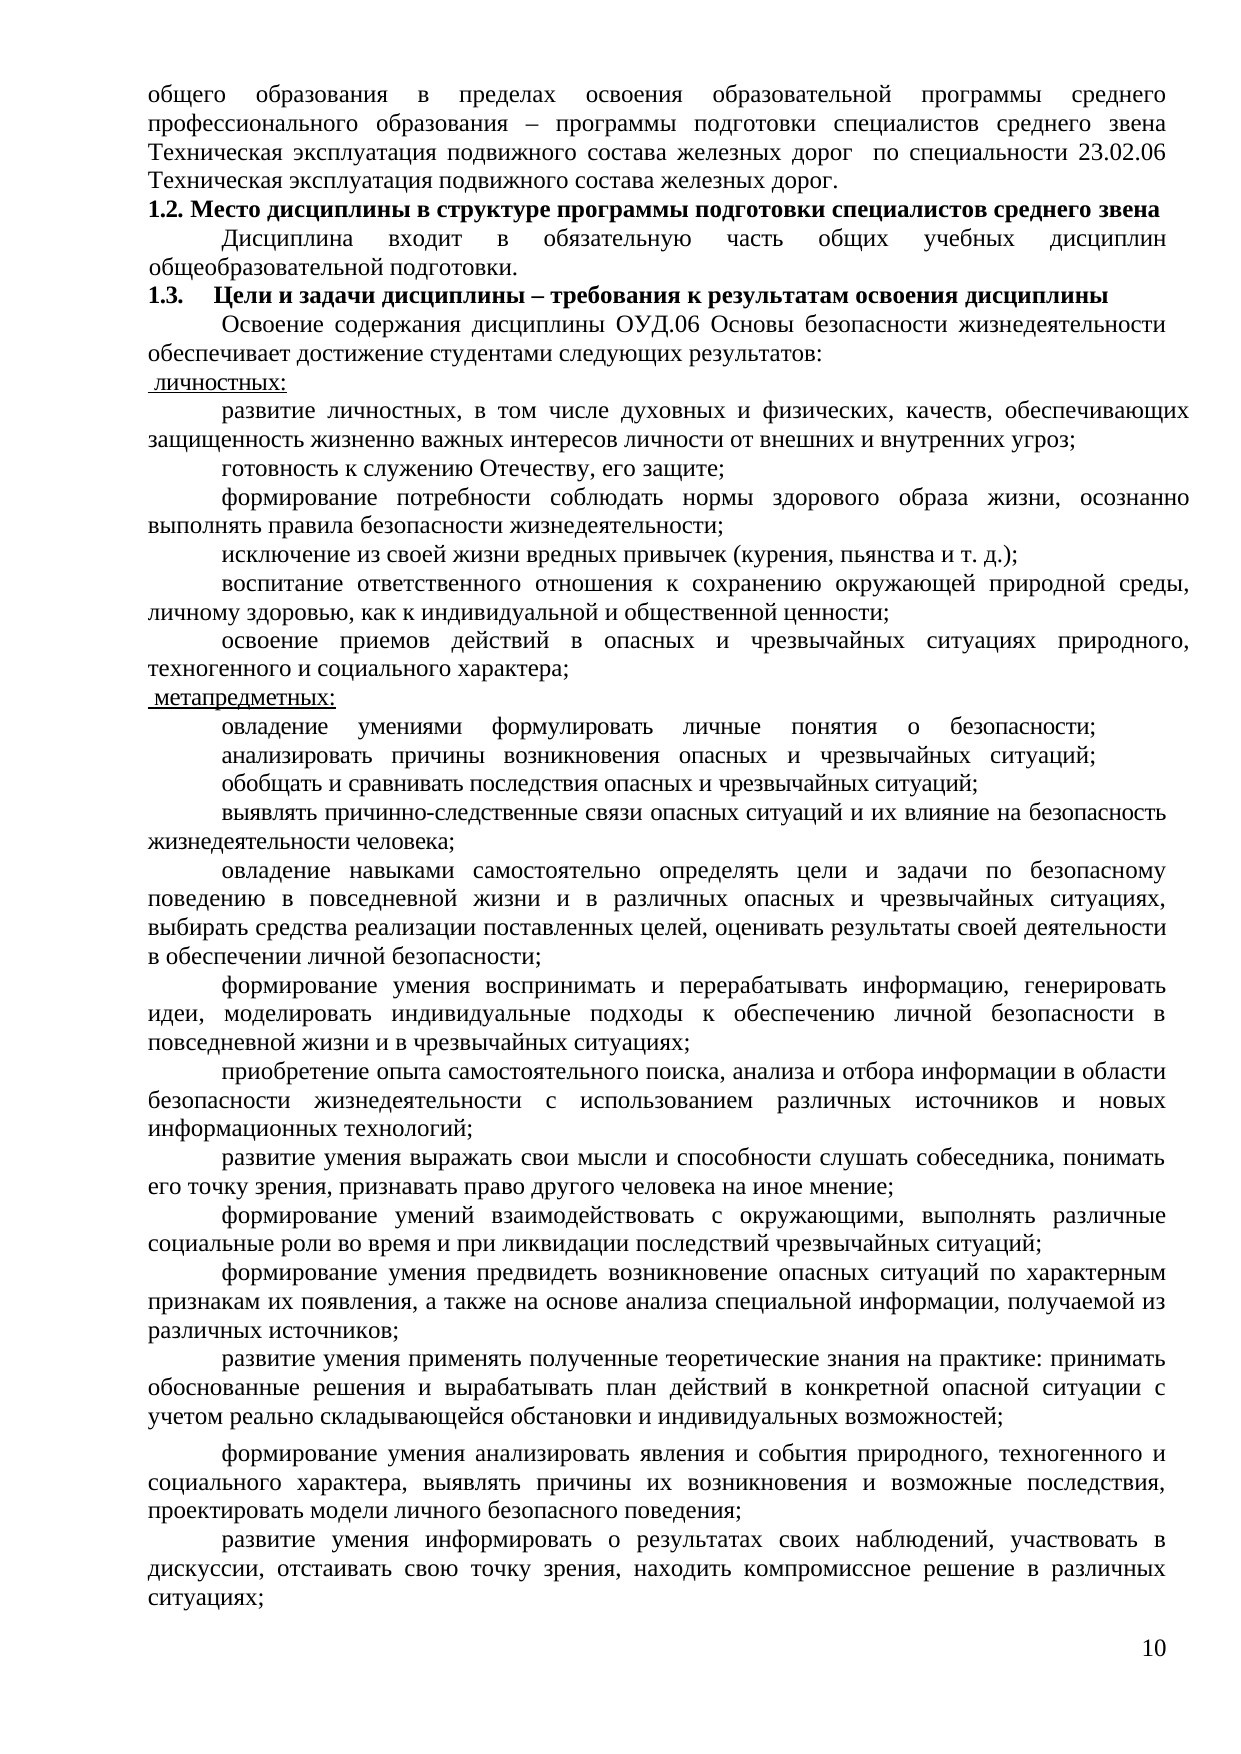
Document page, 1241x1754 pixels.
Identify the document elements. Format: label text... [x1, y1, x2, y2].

text освоение приемов действий в опасных и чрезвычайных ситуациях природного, техногенного и социального характера; [148, 626, 1190, 682]
text формирование потребности соблюдать нормы здорового образа жизни, осознанно выполнять правила безопасности жизнедеятельности; [148, 482, 1190, 539]
text формирование умения воспринимать и перерабатывать информацию, генерировать идеи, моделировать индивидуальные подходы к обеспечению личной безопасности в повседневной жизни и в чрезвычайных ситуациях; [148, 970, 1167, 1056]
text овладение умениями формулировать личные понятия о безопасности; анализировать причины возникновения опасных и чрезвычайных ситуаций; обобщать и сравнивать последствия опасных и чрезвычайных ситуаций; [221, 711, 1096, 797]
text развитие умения применять полученные теоретические знания на практике: принимать обоснованные решения и вырабатывать план действий в конкретной опасной ситуации с учетом реально складывающейся обстановки и индивидуальных возможностей; [148, 1343, 1166, 1430]
text развитие умения выражать свои мысли и способности слушать собеседника, понимать его точку зрения, признавать право другого человека на иное мнение; [148, 1142, 1166, 1200]
text развитие личностных, в том числе духовных и физических, качеств, обеспечивающих защищенность жизненно важных интересов личности от внешних и внутренних угроз; [148, 395, 1190, 453]
text развитие умения информировать о результатах своих наблюдений, участвовать в дискуссии, отстаивать свою точку зрения, находить компромиссное решение в различных ситуациях; [148, 1524, 1167, 1611]
text формирование умений взаимодействовать с окружающими, выполнять различные социальные роли во время и при ликвидации последствий чрезвычайных ситуаций; [148, 1200, 1167, 1257]
text исключение из своей жизни вредных привычек (курения, пьянства и т. д.); [221, 539, 1190, 568]
text овладение навыками самостоятельно определять цели и задачи по безопасному поведению в повседневной жизни и в различных опасных и чрезвычайных ситуациях, выбирать средства реализации поставленных целей, оценивать результаты своей деятельности в обеспечении личной безопасности; [148, 855, 1167, 970]
text приобретение опыта самостоятельного поиска, анализа и отбора информации в области безопасности жизнедеятельности с использованием различных источников и новых информационных технологий; [148, 1056, 1167, 1142]
text воспитание ответственного отношения к сохранению окружающей природной среды, личному здоровью, как к индивидуальной и общественной ценности; [148, 568, 1190, 626]
text выявлять причинно-следственные связи опасных ситуаций и их влияние на безопасность жизнедеятельности человека; [148, 797, 1166, 855]
text формирование умения предвидеть возникновение опасных ситуаций по характерным признакам их появления, а также на основе анализа специальной информации, получаемой из различных источников; [148, 1257, 1167, 1343]
text Дисциплина входит в обязательную часть общих учебных дисциплин общеобразовательной подготовки. [149, 223, 1167, 280]
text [148, 79, 1167, 194]
text личностных: [148, 367, 1190, 395]
text Освоение содержания дисциплины ОУД.06 Основы безопасности жизнедеятельности обеспечивает достижение студентами следующих результатов: [148, 309, 1166, 367]
list Цели и задачи дисциплины – требования к результатам освоения дисциплины [148, 280, 1190, 309]
text метапредметных: [148, 682, 1190, 711]
text формирование умения анализировать явления и события природного, техногенного и социального характера, выявлять причины их возникновения и возможные последствия, проектировать модели личного безопасного поведения; [148, 1438, 1167, 1524]
text готовность к служению Отечеству, его защите; [221, 453, 1190, 482]
list Место дисциплины в структуре программы подготовки специалистов среднего звена [148, 194, 1190, 223]
